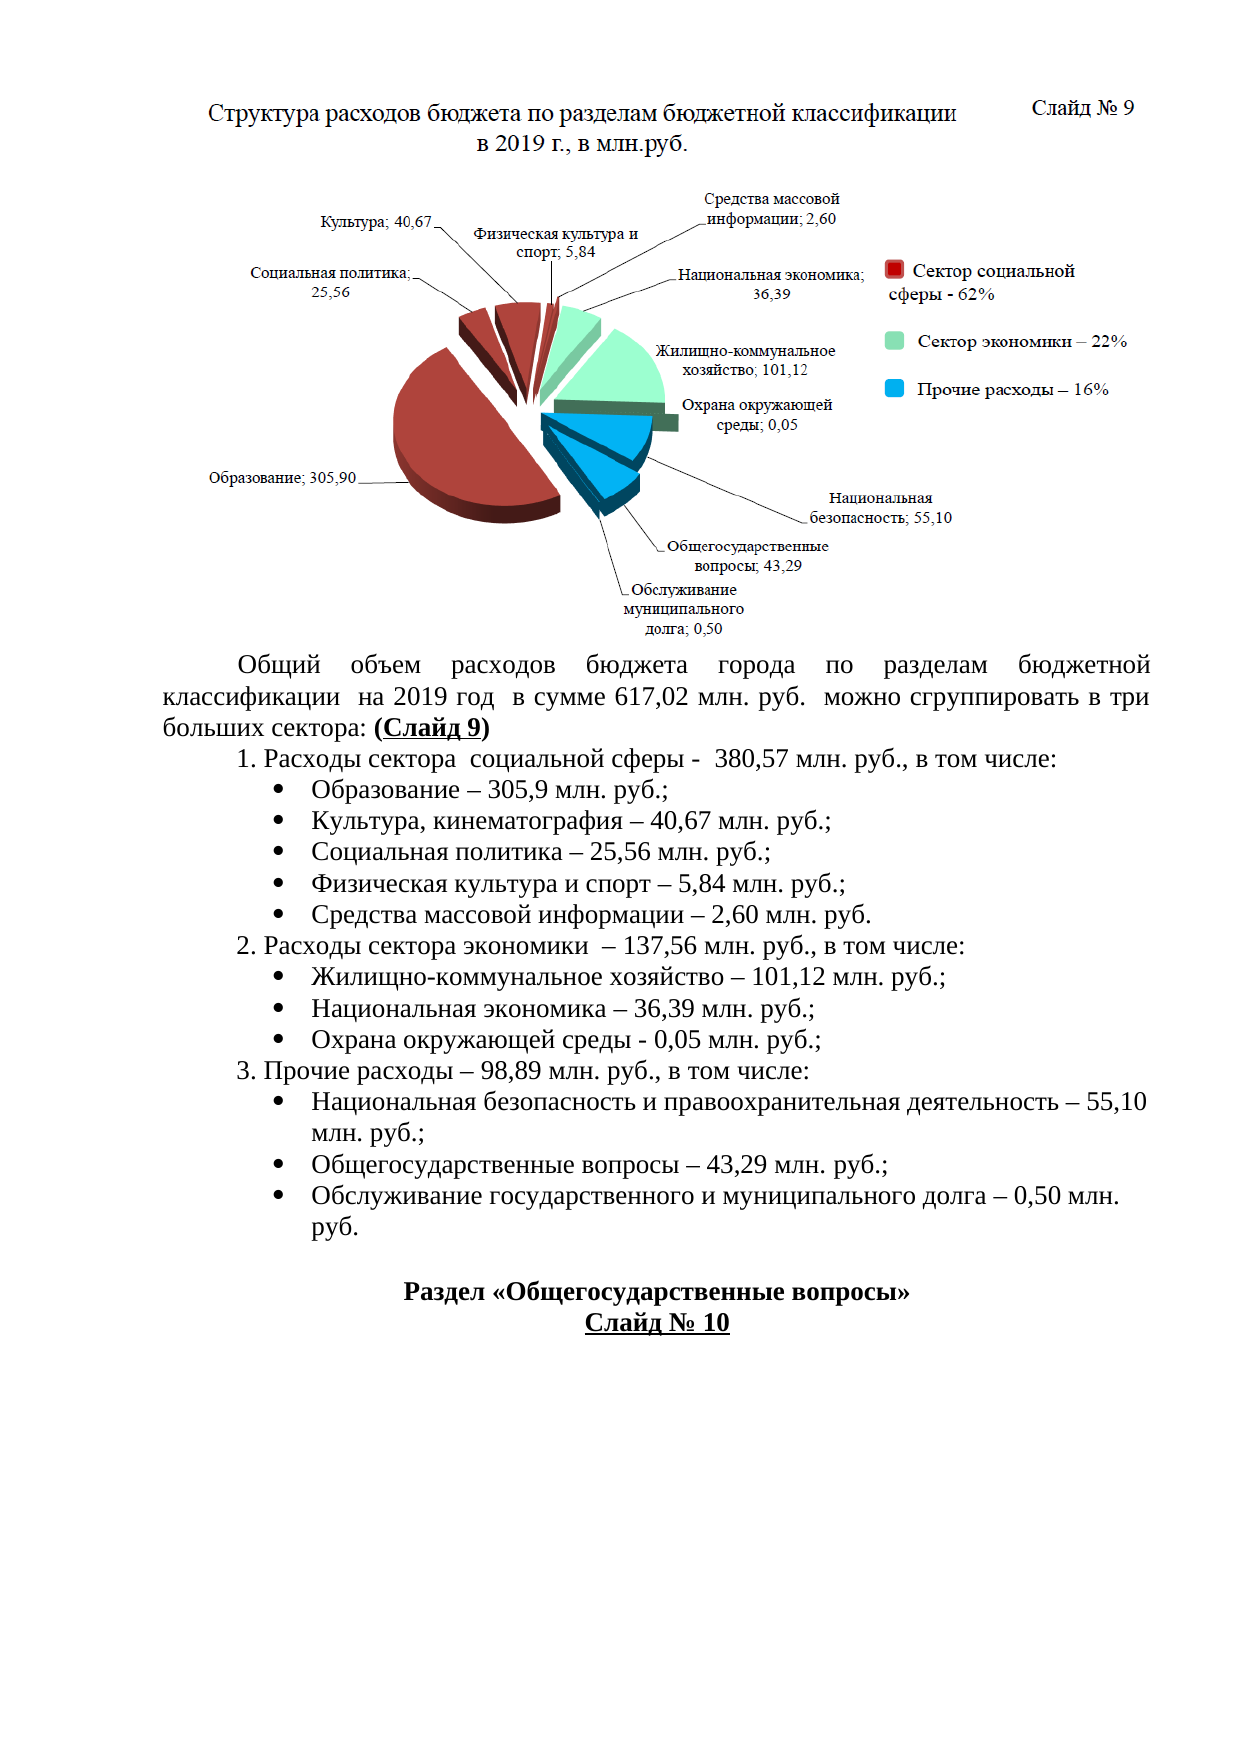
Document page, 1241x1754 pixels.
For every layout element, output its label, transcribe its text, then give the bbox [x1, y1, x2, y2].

text Слайд № 10 [162, 1306, 1152, 1337]
list Образование – 305,9 млн. руб.; [274, 773, 1152, 804]
list Охрана окружающей среды - 0,05 млн. руб.; [274, 1023, 1152, 1054]
text 1. Расходы сектора социальной сферы - 380,57 млн. руб., в том числе: [162, 742, 1152, 773]
text Раздел «Общегосударственные вопросы» [162, 1275, 1152, 1306]
text 3. Прочие расходы – 98,89 млн. руб., в том числе: [162, 1054, 1152, 1085]
list Культура, кинематография – 40,67 млн. руб.; [274, 804, 1152, 836]
list Общегосударственные вопросы – 43,29 млн. руб.; [274, 1148, 1152, 1179]
text 2. Расходы сектора экономики – 137,56 млн. руб., в том числе: [162, 929, 1152, 960]
list Национальная экономика – 36,39 млн. руб.; [274, 992, 1152, 1023]
list Обслуживание государственного и муниципального долга – 0,50 млн. руб. [274, 1179, 1152, 1241]
picture [162, 88, 1152, 649]
list Физическая культура и спорт – 5,84 млн. руб.; [274, 867, 1152, 898]
list Средства массовой информации – 2,60 млн. руб. [274, 898, 1152, 929]
list Социальная политика – 25,56 млн. руб.; [274, 836, 1152, 867]
list Жилищно-коммунальное хозяйство – 101,12 млн. руб.; [274, 960, 1152, 992]
text Общий объем расходов бюджета города по разделам бюджетной классификации на 2019 год в сумме 617,02 млн. руб. можно сгруппировать в три больших сектора: (Слайд 9) [162, 649, 1152, 742]
list Национальная безопасность и правоохранительная деятельность – 55,10 млн. руб.; [274, 1085, 1152, 1148]
